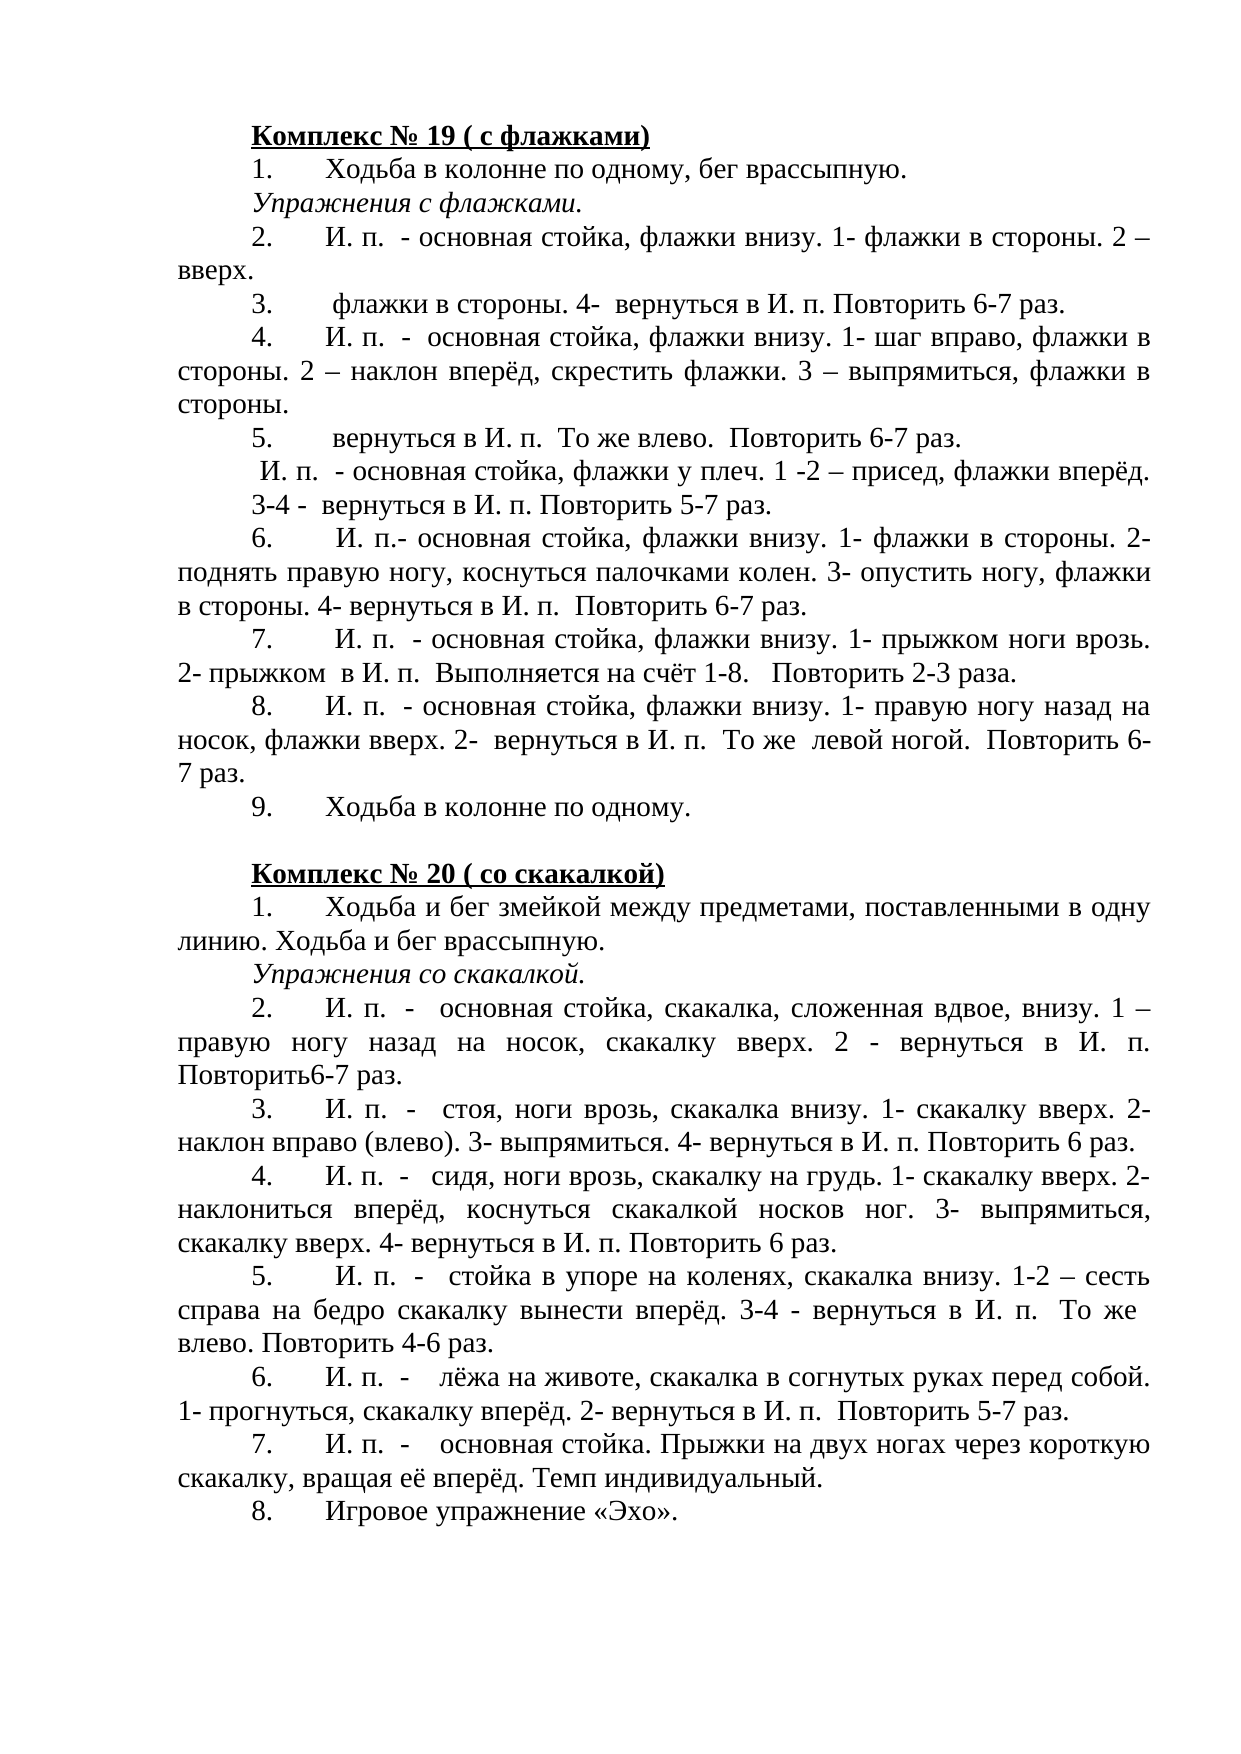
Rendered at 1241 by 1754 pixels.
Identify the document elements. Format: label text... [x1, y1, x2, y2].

list И. п.- основная стойка, флажки внизу. 1- флажки в стороны. 2- поднять правую ногу, коснуться палочками колен. 3- опустить ногу, флажки в стороны. 4- вернуться в И. п. Повторить 6-7 раз. [177, 521, 1152, 621]
list И. п. - основная стойка, флажки внизу. 1- флажки в стороны. 2 – вверх. [177, 219, 1152, 286]
list И. п. - основная стойка, флажки у плеч. 1 -2 – присед, флажки вперёд. 3-4 - вернуться в И. п. Повторить 5-7 раз. [251, 453, 1152, 521]
list Ходьба в колонне по одному, бег врассыпную. [177, 152, 1152, 185]
list Комплекс № 20 ( со скакалкой) [177, 856, 1152, 889]
list И. п. - основная стойка, флажки внизу. 1- шаг вправо, флажки в стороны. 2 – наклон вперёд, скрестить флажки. 3 – выпрямиться, флажки в стороны. [177, 319, 1152, 420]
list Ходьба и бег змейкой между предметами, поставленными в одну линию. Ходьба и бег врассыпную. [177, 889, 1152, 957]
list И. п. - лёжа на животе, скакалка в согнутых руках перед собой. 1- прогнуться, скакалку вперёд. 2- вернуться в И. п. Повторить 5-7 раз. [177, 1359, 1152, 1426]
list вернуться в И. п. То же влево. Повторить 6-7 раз. [177, 420, 1152, 453]
list И. п. - основная стойка, скакалка, сложенная вдвое, внизу. 1 – правую ногу назад на носок, скакалку вверх. 2 - вернуться в И. п. Повторить6-7 раз. [177, 990, 1152, 1091]
list И. п. - основная стойка, флажки внизу. 1- правую ногу назад на носок, флажки вверх. 2- вернуться в И. п. То же левой ногой. Повторить 6-7 раз. [177, 688, 1152, 789]
list И. п. - основная стойка, флажки внизу. 1- прыжком ноги врозь. 2- прыжком в И. п. Выполняется на счёт 1-8. Повторить 2-3 раза. [177, 621, 1152, 688]
list флажки в стороны. 4- вернуться в И. п. Повторить 6-7 раз. [177, 286, 1152, 319]
list Ходьба в колонне по одному. [177, 789, 1152, 822]
list И. п. - сидя, ноги врозь, скакалку на грудь. 1- скакалку вверх. 2- наклониться вперёд, коснуться скакалкой носков ног. 3- выпрямиться, скакалку вверх. 4- вернуться в И. п. Повторить 6 раз. [177, 1158, 1152, 1258]
list Упражнения с флажками. [251, 185, 1152, 219]
list И. п. - стоя, ноги врозь, скакалка внизу. 1- скакалку вверх. 2- наклон вправо (влево). 3- выпрямиться. 4- вернуться в И. п. Повторить 6 раз. [177, 1091, 1152, 1158]
list Упражнения со скакалкой. [177, 957, 1152, 990]
list И. п. - стойка в упоре на коленях, скакалка внизу. 1-2 – сесть справа на бедро скакалку вынести вперёд. 3-4 - вернуться в И. п. То же влево. Повторить 4-6 раз. [177, 1258, 1152, 1359]
list И. п. - основная стойка. Прыжки на двух ногах через короткую скакалку, вращая её вперёд. Темп индивидуальный. [177, 1426, 1152, 1493]
list Игровое упражнение «Эхо». [177, 1493, 1152, 1527]
text Комплекс № 19 ( с флажками) [177, 118, 1152, 152]
